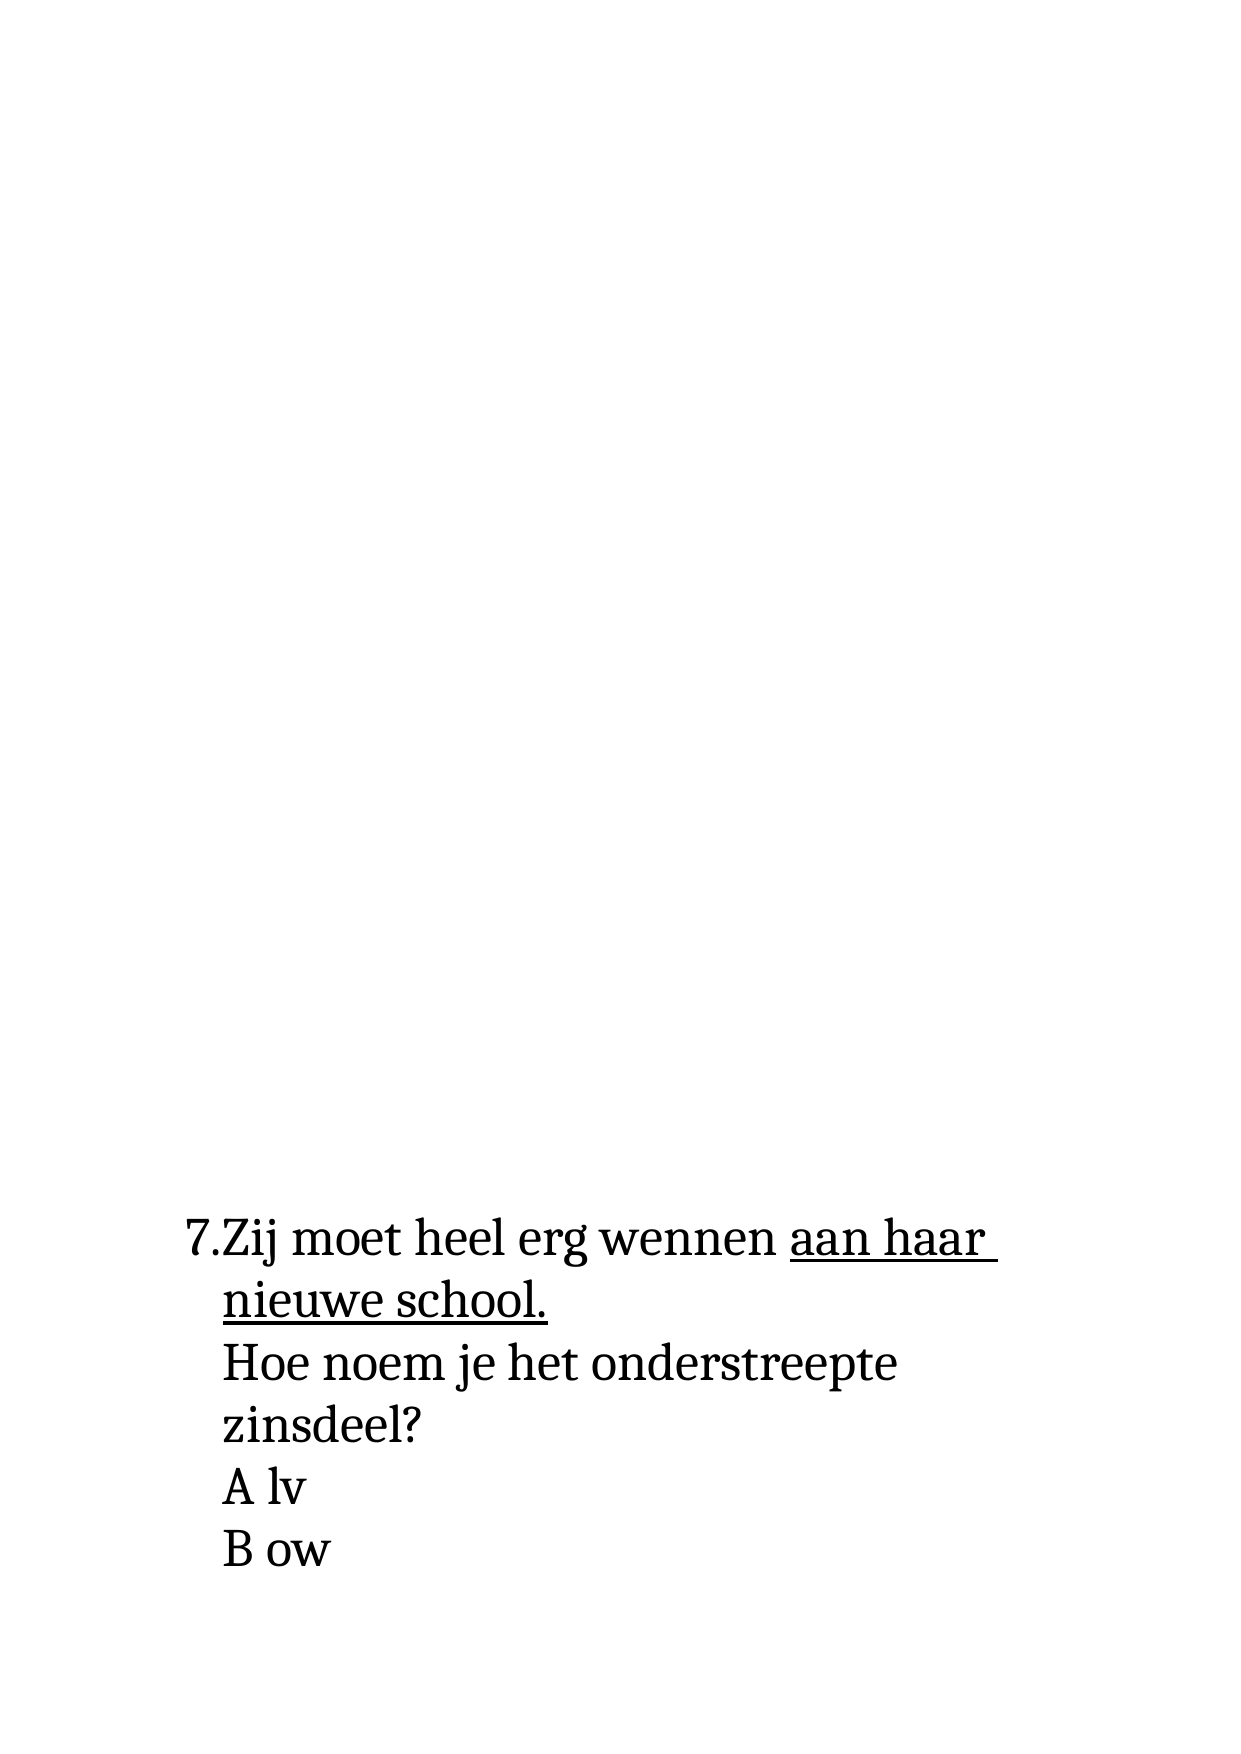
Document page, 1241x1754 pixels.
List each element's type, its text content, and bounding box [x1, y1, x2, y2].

list Hoe noem je het onderstreepte zinsdeel? [223, 1331, 1093, 1456]
list Zij moet heel erg wennen aan haar nieuwe school. [185, 1207, 1093, 1331]
list B ow [223, 1518, 1093, 1580]
list A lv [223, 1456, 1093, 1518]
